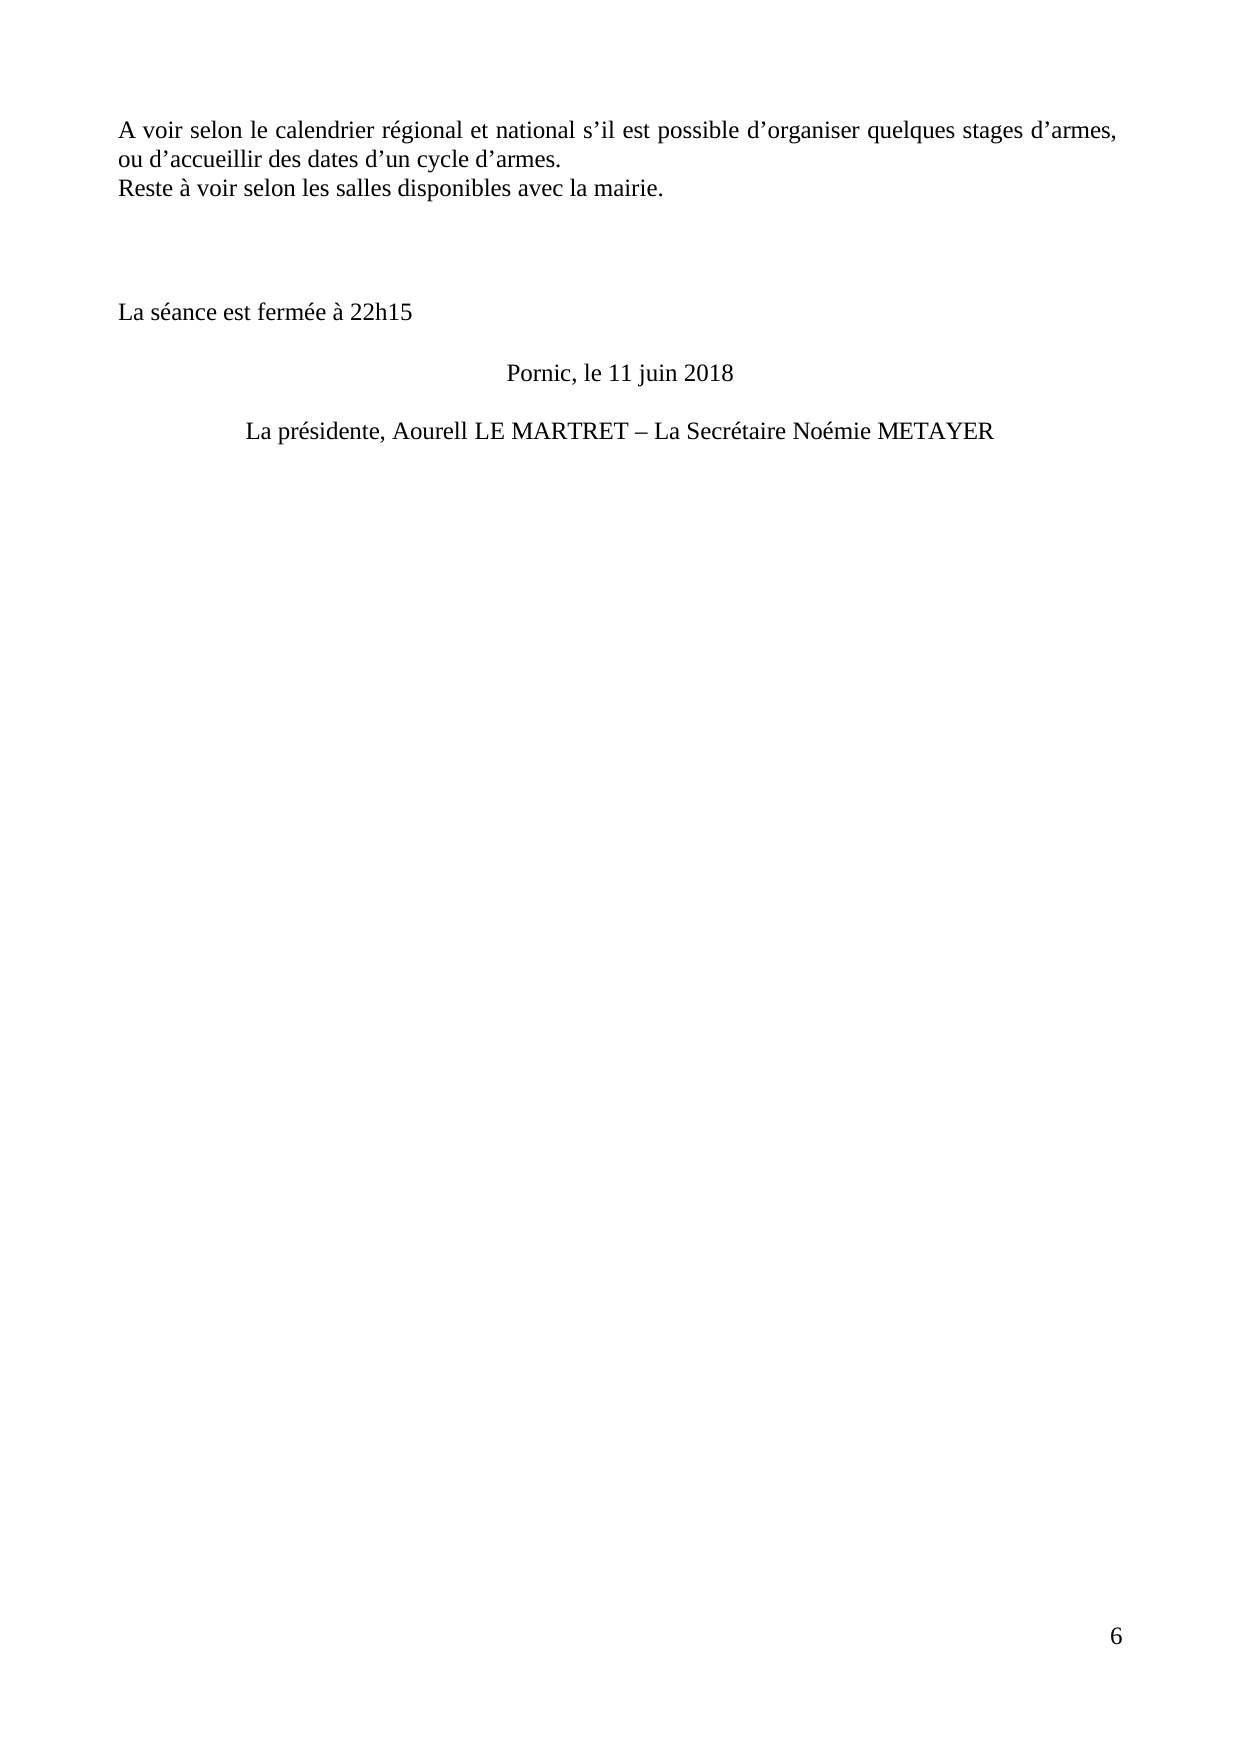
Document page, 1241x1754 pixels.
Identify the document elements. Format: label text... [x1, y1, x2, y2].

text A voir selon le calendrier régional et national s’il est possible d’organiser quelques stages d’armes, ou d’accueillir des dates d’un cycle d’armes. [118, 115, 1134, 173]
text Reste à voir selon les salles disponibles avec la mairie. [118, 173, 1134, 201]
text Pornic, le 11 juin 2018 [106, 358, 1134, 387]
text La séance est fermée à 22h15 [118, 297, 1134, 325]
text La présidente, Aourell LE MARTRET – La Secrétaire Noémie METAYER [106, 416, 1134, 444]
